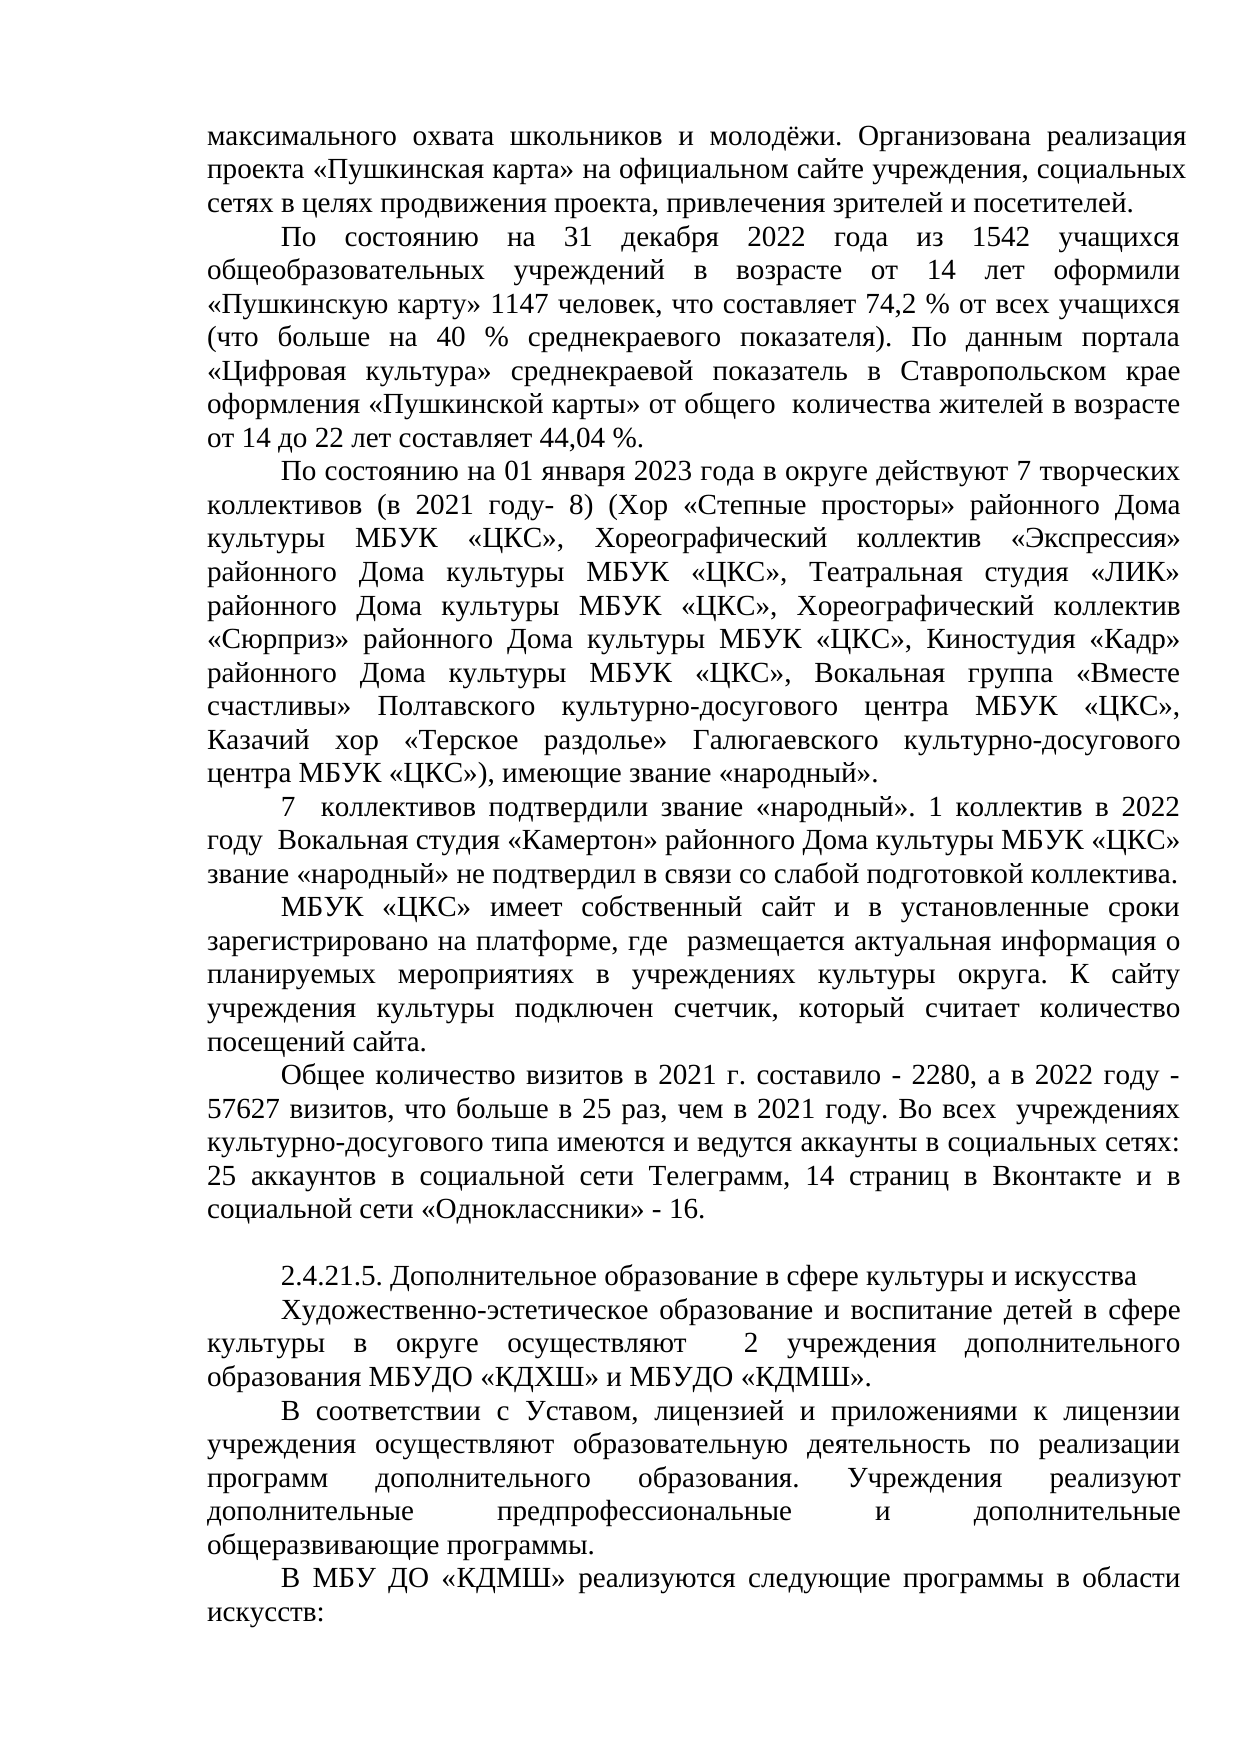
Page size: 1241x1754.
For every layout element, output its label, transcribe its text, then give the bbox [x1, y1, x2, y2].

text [207, 118, 1187, 219]
text МБУК «ЦКС» имеет собственный сайт и в установленные сроки зарегистрировано на платформе, где размещается актуальная информация о планируемых мероприятиях в учреждениях культуры округа. К сайту учреждения культуры подключен счетчик, который считает количество посещений сайта. [207, 889, 1181, 1057]
text 2.4.21.5. Дополнительное образование в сфере культуры и искусства [207, 1258, 1181, 1292]
text 7 коллективов подтвердили звание «народный». 1 коллектив в 2022 году Вокальная студия «Камертон» районного Дома культуры МБУК «ЦКС» звание «народный» не подтвердил в связи со слабой подготовкой коллектива. [207, 789, 1181, 889]
text Художественно-эстетическое образование и воспитание детей в сфере культуры в округе осуществляют 2 учреждения дополнительного образования МБУДО «КДХШ» и МБУДО «КДМШ». [207, 1292, 1181, 1393]
text По состоянию на 01 января 2023 года в округе действуют 7 творческих коллективов (в 2021 году- 8) (Хор «Степные просторы» районного Дома культуры МБУК «ЦКС», Хореографический коллектив «Экспрессия» районного Дома культуры МБУК «ЦКС», Театральная студия «ЛИК» районного Дома культуры МБУК «ЦКС», Хореографический коллектив «Сюрприз» районного Дома культуры МБУК «ЦКС», Киностудия «Кадр» районного Дома культуры МБУК «ЦКС», Вокальная группа «Вместе счастливы» Полтавского культурно-досугового центра МБУК «ЦКС», Казачий хор «Терское раздолье» Галюгаевского культурно-досугового центра МБУК «ЦКС»), имеющие звание «народный». [207, 453, 1181, 789]
text По состоянию на 31 декабря 2022 года из 1542 учащихся общеобразовательных учреждений в возрасте от 14 лет оформили «Пушкинскую карту» 1147 человек, что составляет 74,2 % от всех учащихся (что больше на 40 % среднекраевого показателя). По данным портала «Цифровая культура» среднекраевой показатель в Ставропольском крае оформления «Пушкинской карты» от общего количества жителей в возрасте от 14 до 22 лет составляет 44,04 %. [207, 219, 1181, 453]
text В соответствии с Уставом, лицензией и приложениями к лицензии учреждения осуществляют образовательную деятельность по реализации программ дополнительного образования. Учреждения реализуют дополнительные предпрофессиональные и дополнительные общеразвивающие программы. [207, 1393, 1181, 1560]
text В МБУ ДО «КДМШ» реализуются следующие программы в области искусств: [207, 1560, 1181, 1627]
text Общее количество визитов в 2021 г. составило - 2280, а в 2022 году -57627 визитов, что больше в 25 раз, чем в 2021 году. Во всех учреждениях культурно-досугового типа имеются и ведутся аккаунты в социальных сетях: 25 аккаунтов в социальной сети Телеграмм, 14 страниц в Вконтакте и в социальной сети «Одноклассники» - 16. [207, 1057, 1181, 1225]
